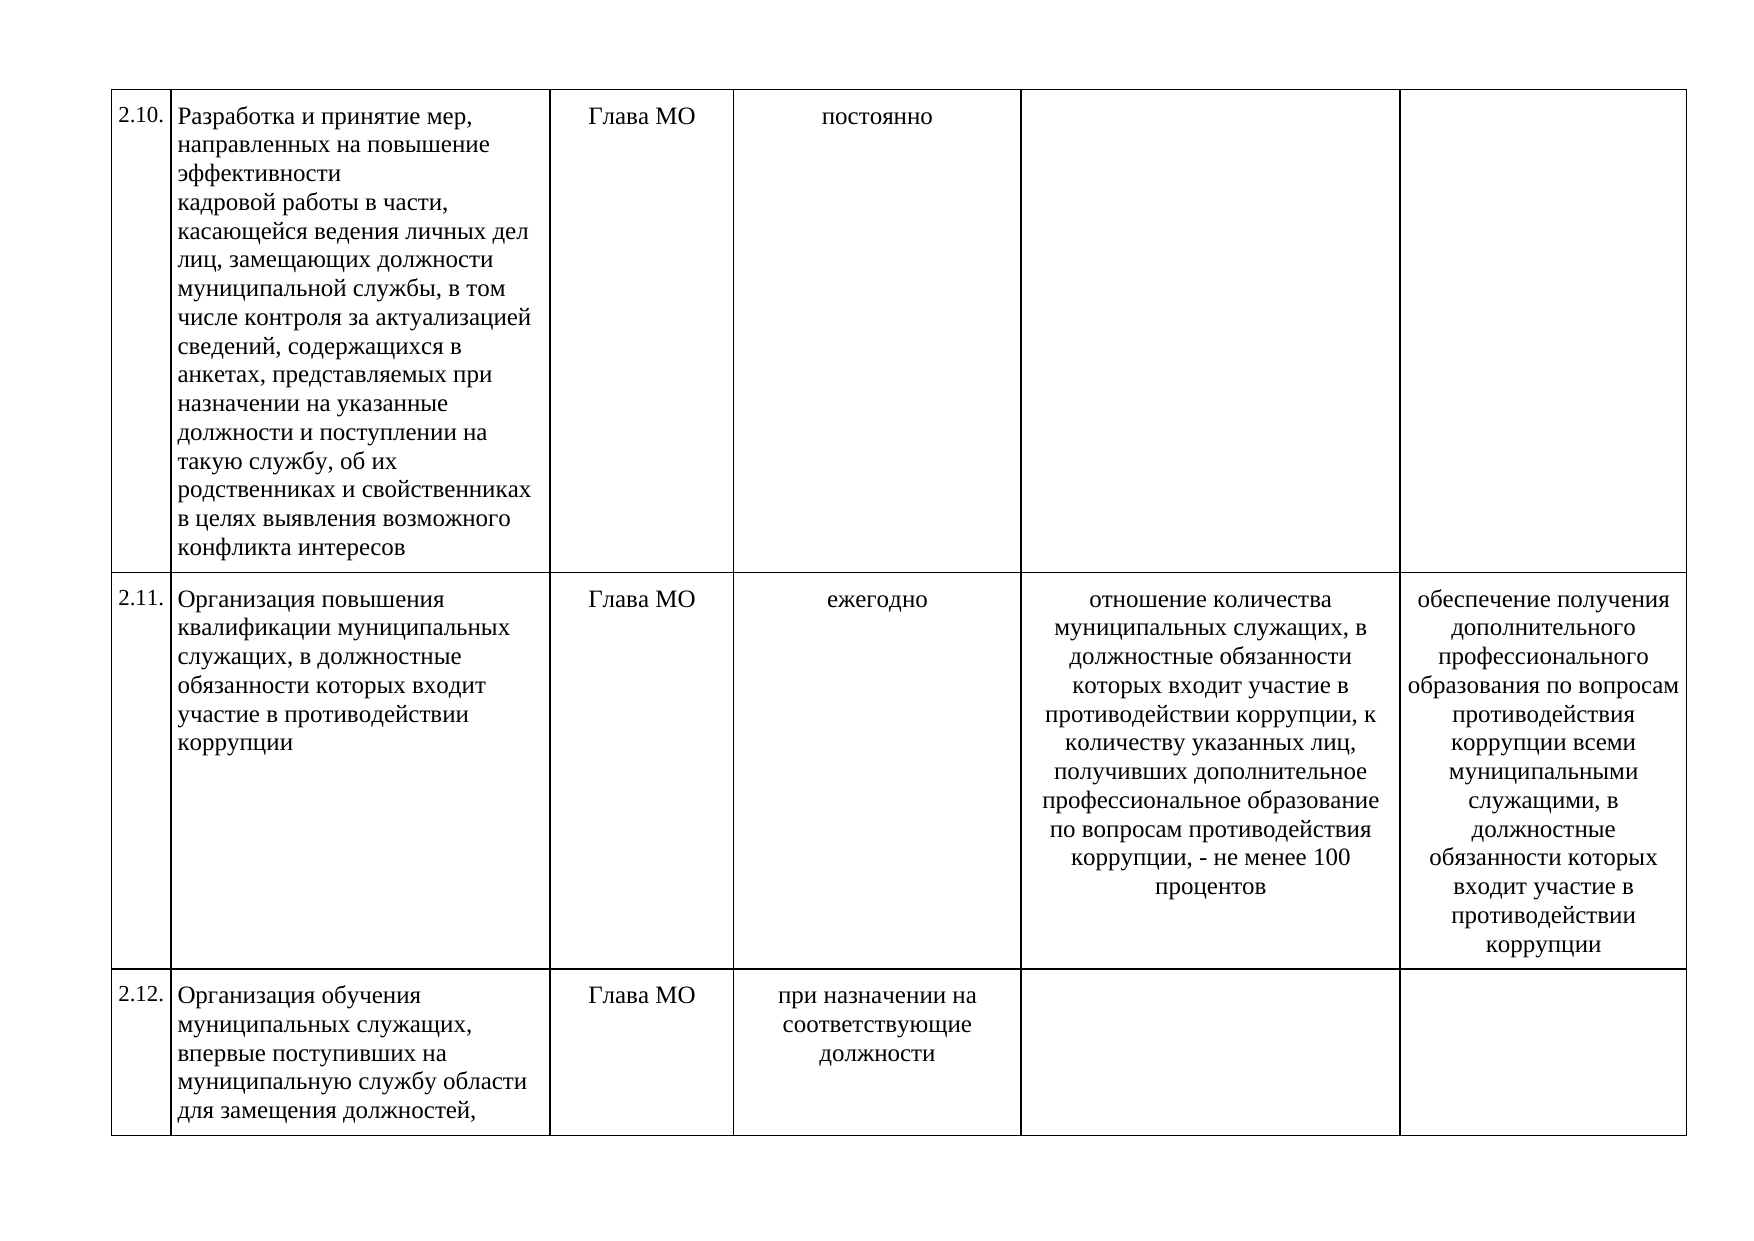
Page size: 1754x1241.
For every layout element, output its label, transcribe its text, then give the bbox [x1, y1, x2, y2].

table_cell Глава МО [551, 970, 733, 1134]
table_cell 2.10. [112, 90, 170, 571]
table_cell Разработка и принятие мер, направленных на повышение эффективности кадровой работы в части, касающейся ведения личных дел лиц, замещающих должности муниципальной службы, в том числе контроля за актуализацией сведений, содержащихся в анкетах, представляемых при назначении на указанные должности и поступлении на такую службу, об их родственниках и свойственниках в целях выявления возможного конфликта интересов [172, 90, 549, 571]
table_cell [1401, 90, 1686, 571]
table_cell ежегодно [734, 573, 1020, 968]
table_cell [734, 970, 1020, 1134]
table_cell [1022, 970, 1399, 1134]
table_cell 2.11. [112, 573, 170, 968]
table_cell [1401, 970, 1686, 1134]
table_cell Глава МО [551, 573, 733, 968]
table_cell 2.12. [112, 970, 170, 1134]
table_cell Глава МО [551, 90, 733, 571]
table_cell [1022, 90, 1399, 571]
table_cell постоянно [734, 90, 1020, 571]
table_cell обеспечение получения дополнительного профессионального образования по вопросам противодействия коррупции всеми муниципальными служащими, в должностные обязанности которых входит участие в противодействии коррупции [1401, 573, 1686, 968]
table_cell отношение количества муниципальных служащих, в должностные обязанности которых входит участие в противодействии коррупции, к количеству указанных лиц, получивших дополнительное профессиональное образование по вопросам противодействия коррупции, - не менее 100 процентов [1022, 573, 1399, 968]
table_cell Организация повышения квалификации муниципальных служащих, в должностные обязанности которых входит участие в противодействии коррупции [172, 573, 549, 968]
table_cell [172, 970, 549, 1134]
